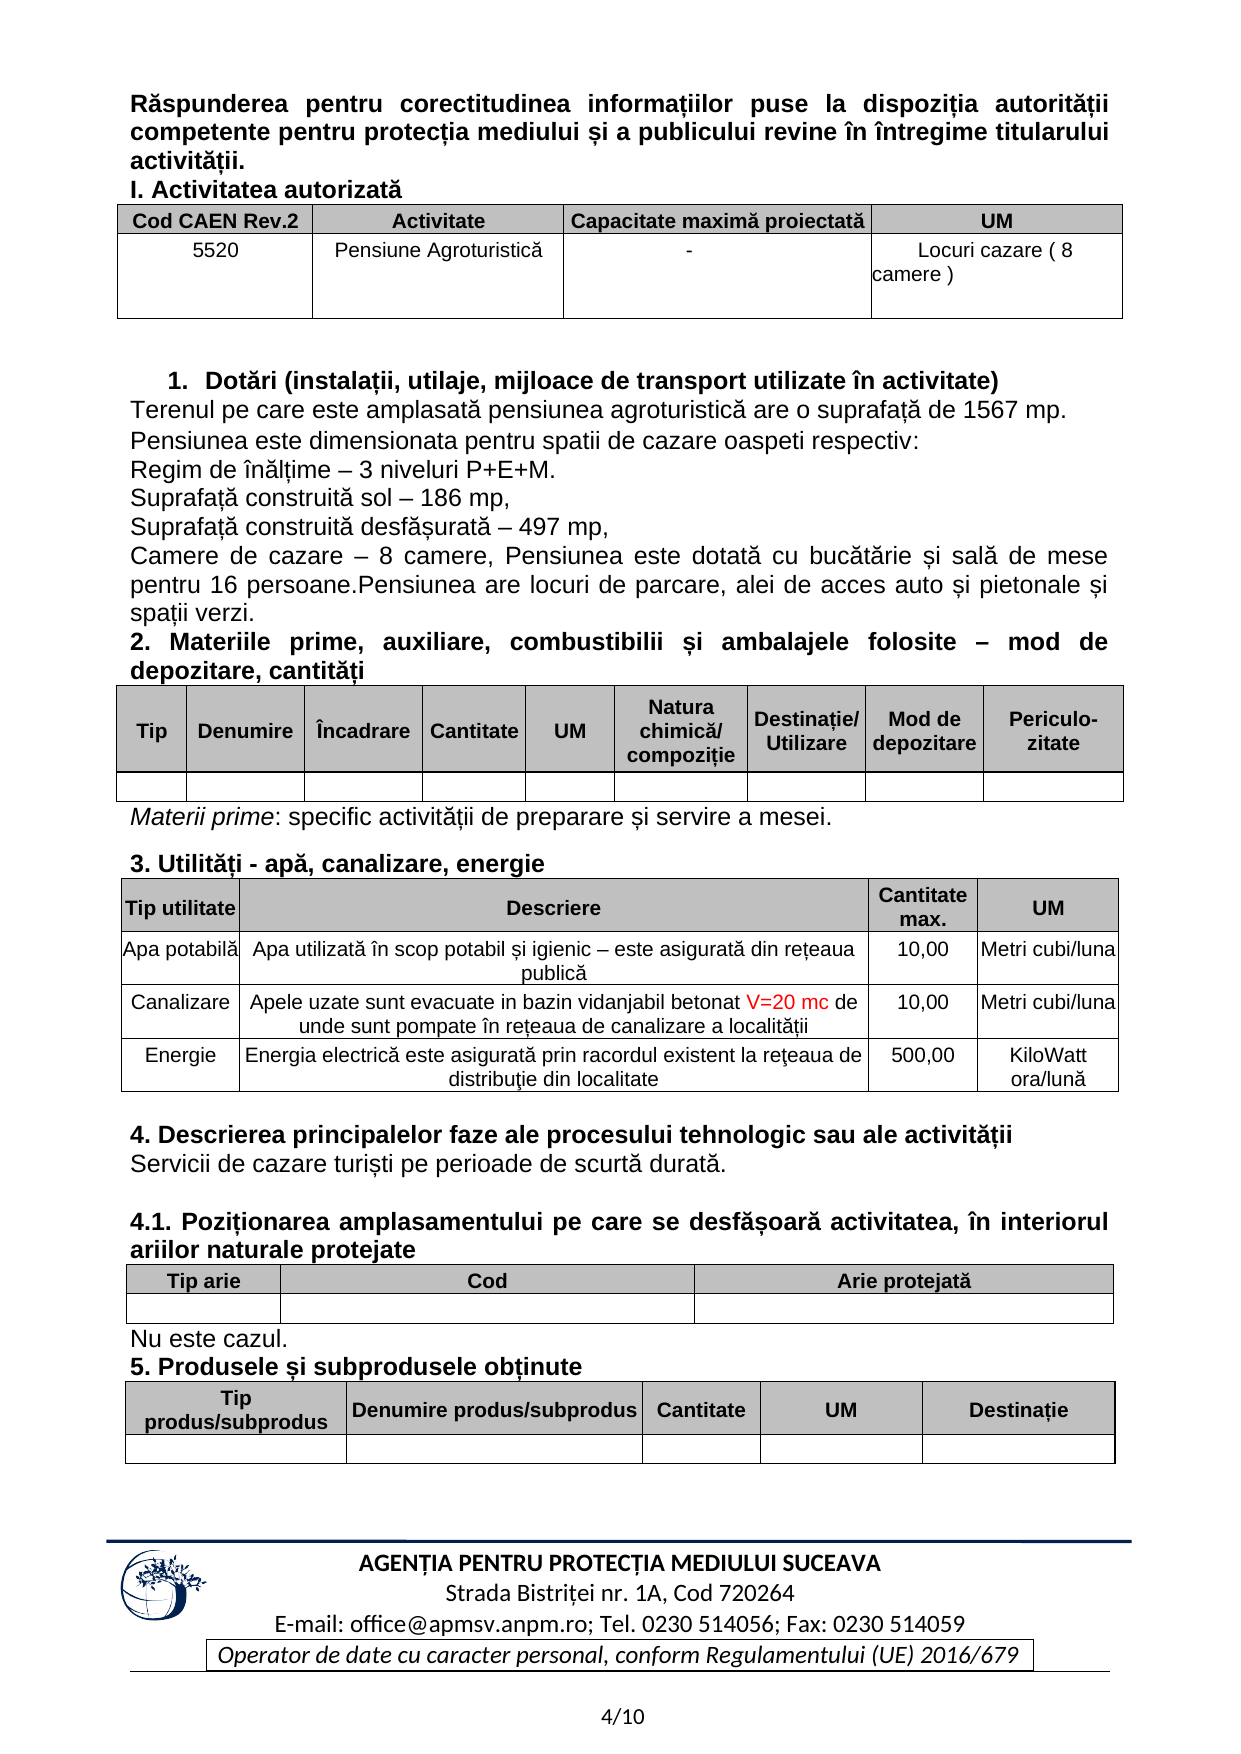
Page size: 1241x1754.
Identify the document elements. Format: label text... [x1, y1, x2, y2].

table_cell [526, 773, 614, 801]
table_header Mod de depozitare [866, 686, 983, 771]
text Materii prime: specific activității de preparare și servire a mesei. [130, 802, 1110, 830]
table_header UM [872, 205, 1122, 233]
table_header Denumire produs/subprodus [347, 1382, 642, 1434]
table_header Cantitate max. [869, 879, 977, 931]
table_cell [126, 1435, 346, 1463]
table_cell Apa potabilă [122, 932, 239, 984]
table_header Destinație [923, 1382, 1114, 1434]
table_header Cantitate [423, 686, 525, 771]
table_header Tip produs/subprodus [126, 1382, 346, 1434]
text Pensiunea este dimensionata pentru spatii de cazare oaspeti respectiv: [130, 426, 1110, 454]
table_header Destinație/ Utilizare [748, 686, 865, 771]
table_cell [643, 1435, 760, 1463]
table_cell [117, 773, 186, 801]
table_cell 500,00 [869, 1039, 977, 1091]
table_cell [127, 1294, 280, 1322]
table_cell Apele uzate sunt evacuate in bazin vidanjabil betonat V=20 mc de unde sunt pompate în rețeaua de canalizare a localității [240, 985, 868, 1037]
table_header Tip utilitate [122, 879, 239, 931]
table_header Tip [117, 686, 186, 771]
table_header Cantitate [643, 1382, 760, 1434]
subtitle 4. Descrierea principalelor faze ale procesului tehnologic sau ale activității [130, 1120, 1110, 1149]
subtitle 3. Utilități - apă, canalizare, energie [130, 849, 1110, 878]
table_header Tip arie [127, 1265, 280, 1293]
table_cell [748, 773, 865, 801]
subtitle Dotări (instalații, utilaje, mijloace de transport utilizate în activitate) [167, 366, 1110, 395]
table_cell Canalizare [122, 985, 239, 1037]
subtitle I. Activitatea autorizată [130, 175, 1110, 204]
table_cell [866, 773, 983, 801]
table_header Încadrare [305, 686, 422, 771]
table_header UM [526, 686, 614, 771]
table_cell [923, 1435, 1114, 1463]
table_header UM [761, 1382, 922, 1434]
text Regim de înălțime – 3 niveluri P+E+M. [130, 454, 1110, 483]
table_cell [281, 1294, 694, 1322]
table_cell [423, 773, 525, 801]
text Suprafață construită sol – 186 mp, [130, 483, 1110, 512]
table_cell [984, 773, 1123, 801]
text Nu este cazul. [130, 1324, 1110, 1352]
table_cell Metri cubi/luna [978, 932, 1118, 984]
text Camere de cazare – 8 camere, Pensiunea este dotată cu bucătărie și sală de mese pentru 16 persoane.Pensiunea are locuri de parcare, alei de acces auto și pietonale și spații verzi. [130, 541, 1110, 627]
table_header UM [978, 879, 1118, 931]
table_cell 5520 [118, 234, 312, 318]
table_header Descriere [240, 879, 868, 931]
table_header Activitate [313, 205, 563, 233]
table_cell - [564, 234, 871, 318]
table_cell 10,00 [869, 932, 977, 984]
table_cell 10,00 [869, 985, 977, 1037]
table_cell [347, 1435, 642, 1463]
table_header Natura chimică/ compoziție [615, 686, 747, 771]
table_cell Apa utilizată în scop potabil și igienic – este asigurată din rețeaua publică [240, 932, 868, 984]
table_header Capacitate maximă proiectată [564, 205, 871, 233]
table_header Arie protejată [695, 1265, 1113, 1293]
text Suprafață construită desfășurată – 497 mp, [130, 512, 1110, 541]
text Răspunderea pentru corectitudinea informațiilor puse la dispoziția autorității competente pentru protecția mediului și a publicului revine în întregime titularului activității. [130, 89, 1110, 175]
table_cell [305, 773, 422, 801]
table_cell [695, 1294, 1113, 1322]
table_cell Pensiune Agroturistică [313, 234, 563, 318]
table_header Denumire [187, 686, 304, 771]
subtitle 2. Materiile prime, auxiliare, combustibilii și ambalajele folosite – mod de depozitare, cantități [130, 627, 1110, 684]
table_header Cod [281, 1265, 694, 1293]
subtitle 5. Produsele și subprodusele obținute [130, 1352, 1110, 1381]
table_cell Metri cubi/luna [978, 985, 1118, 1037]
text Servicii de cazare turiști pe perioade de scurtă durată. [130, 1149, 1110, 1178]
table_cell [187, 773, 304, 801]
table_header Periculo-zitate [984, 686, 1123, 771]
table_cell Energia electrică este asigurată prin racordul existent la reţeaua de distribuţie din localitate [240, 1039, 868, 1091]
table_cell Locuri cazare ( 8 camere ) [872, 234, 1122, 318]
text Terenul pe care este amplasată pensiunea agroturistică are o suprafață de 1567 mp. [130, 395, 1110, 423]
table_header Cod CAEN Rev.2 [118, 205, 312, 233]
table_cell KiloWatt ora/lună [978, 1039, 1118, 1091]
table_cell Energie [122, 1039, 239, 1091]
text 4.1. Poziționarea amplasamentului pe care se desfășoară activitatea, în interiorul ariilor naturale protejate [130, 1207, 1110, 1264]
table_cell [761, 1435, 922, 1463]
table_cell [615, 773, 747, 801]
